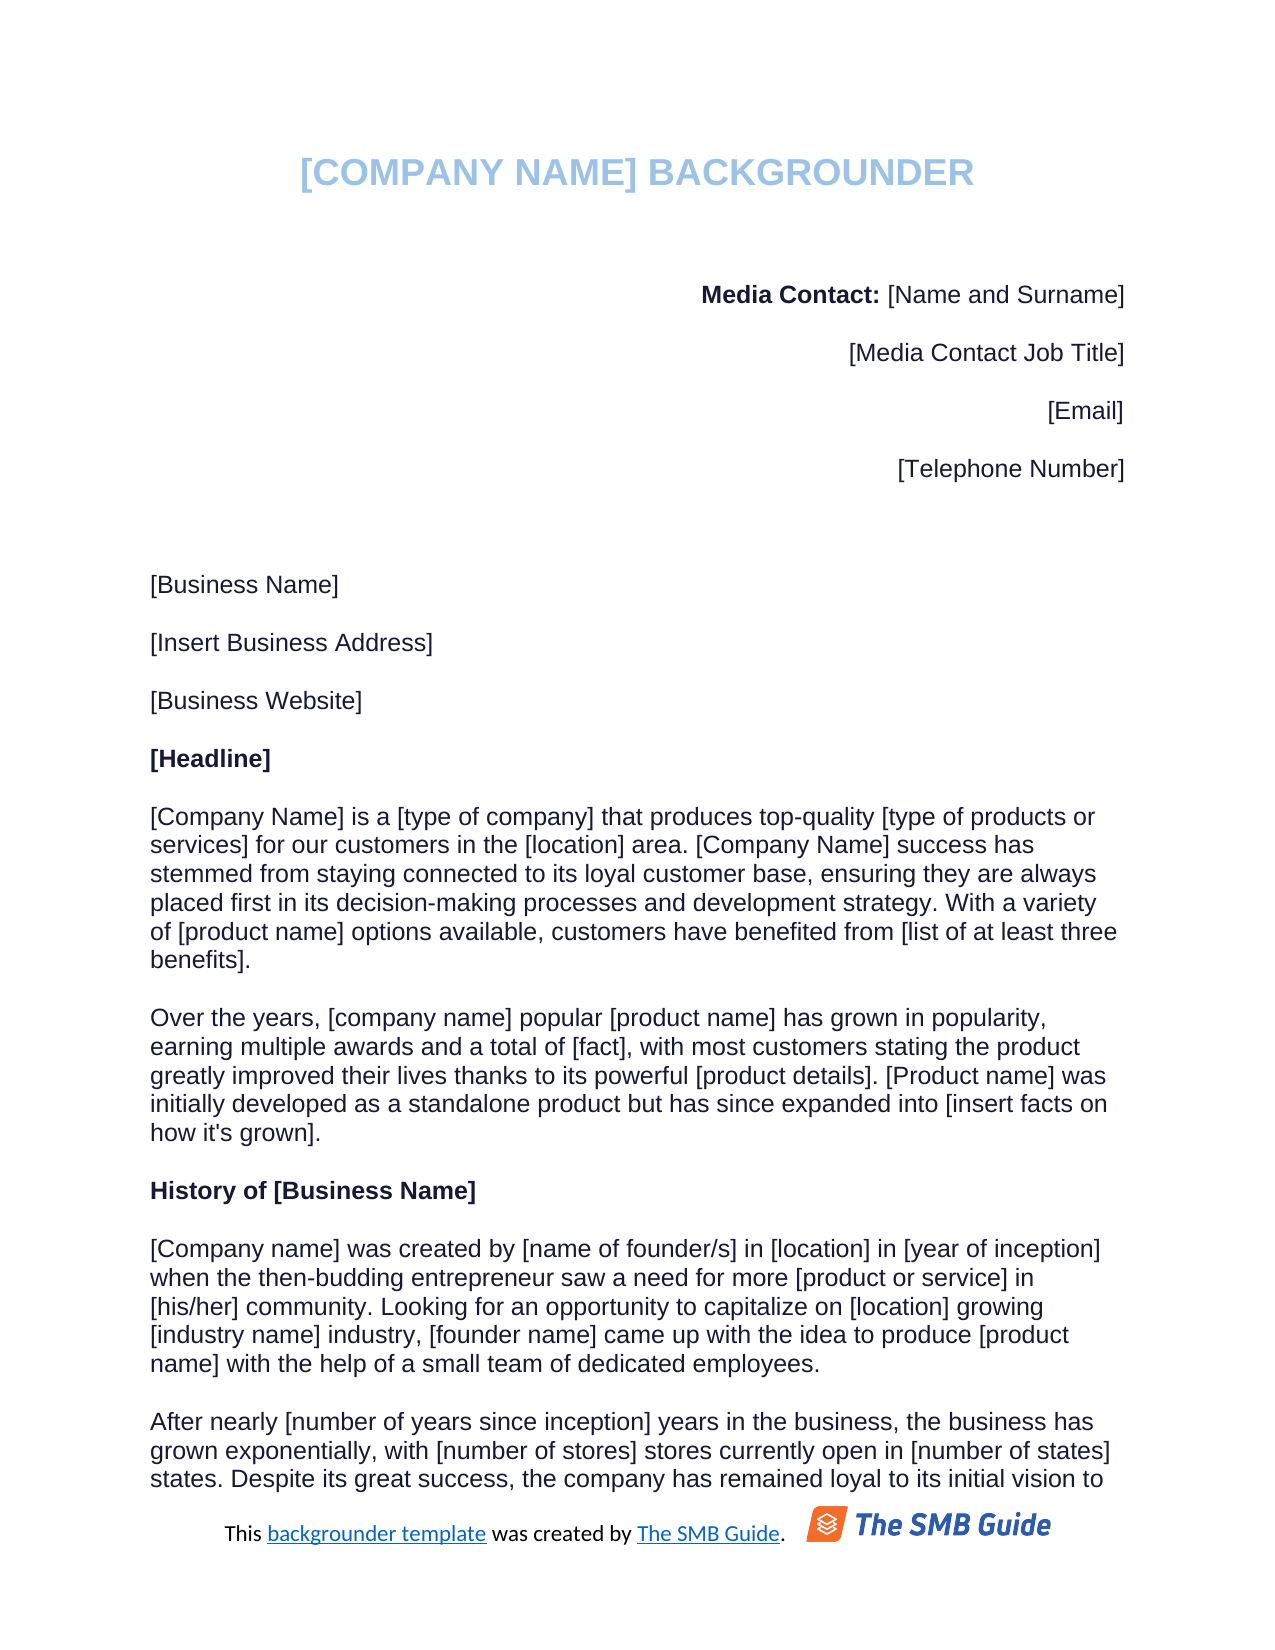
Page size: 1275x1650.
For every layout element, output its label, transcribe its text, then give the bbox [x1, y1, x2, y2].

text Over the years, [company name] popular [product name] has grown in popularity, earning multiple awards and a total of [fact], with most customers stating the product greatly improved their lives thanks to its powerful [product details]. [Product name] was initially developed as a standalone product but has since expanded into [insert facts on how it's grown]. [150, 1003, 1125, 1147]
text [Email] [150, 396, 1125, 425]
text [COMPANY NAME] BACKGROUNDER [150, 150, 1125, 193]
text [Media Contact Job Title] [150, 338, 1125, 367]
text [Telephone Number] [150, 454, 1125, 483]
text [Insert Business Address] [150, 628, 1125, 656]
text Media Contact: [Name and Surname] [150, 280, 1125, 309]
text [Business Name] [150, 570, 1125, 598]
picture [806, 1506, 1051, 1542]
text History of [Business Name] [150, 1176, 1125, 1205]
text [Company name] was created by [name of founder/s] in [location] in [year of inception] when the then-budding entrepreneur saw a need for more [product or service] in [his/her] community. Looking for an opportunity to capitalize on [location] growing [industry name] industry, [founder name] came up with the idea to produce [product name] with the help of a small team of dedicated employees. [150, 1234, 1125, 1378]
text [Business Website] [150, 686, 1125, 714]
text [Company Name] is a [type of company] that produces top-quality [type of products or services] for our customers in the [location] area. [Company Name] success has stemmed from staying connected to its loyal customer base, ensuring they are always placed first in its decision-making processes and development strategy. With a variety of [product name] options available, customers have benefited from [list of at least three benefits]. [150, 801, 1125, 974]
text [Headline] [150, 743, 1125, 772]
